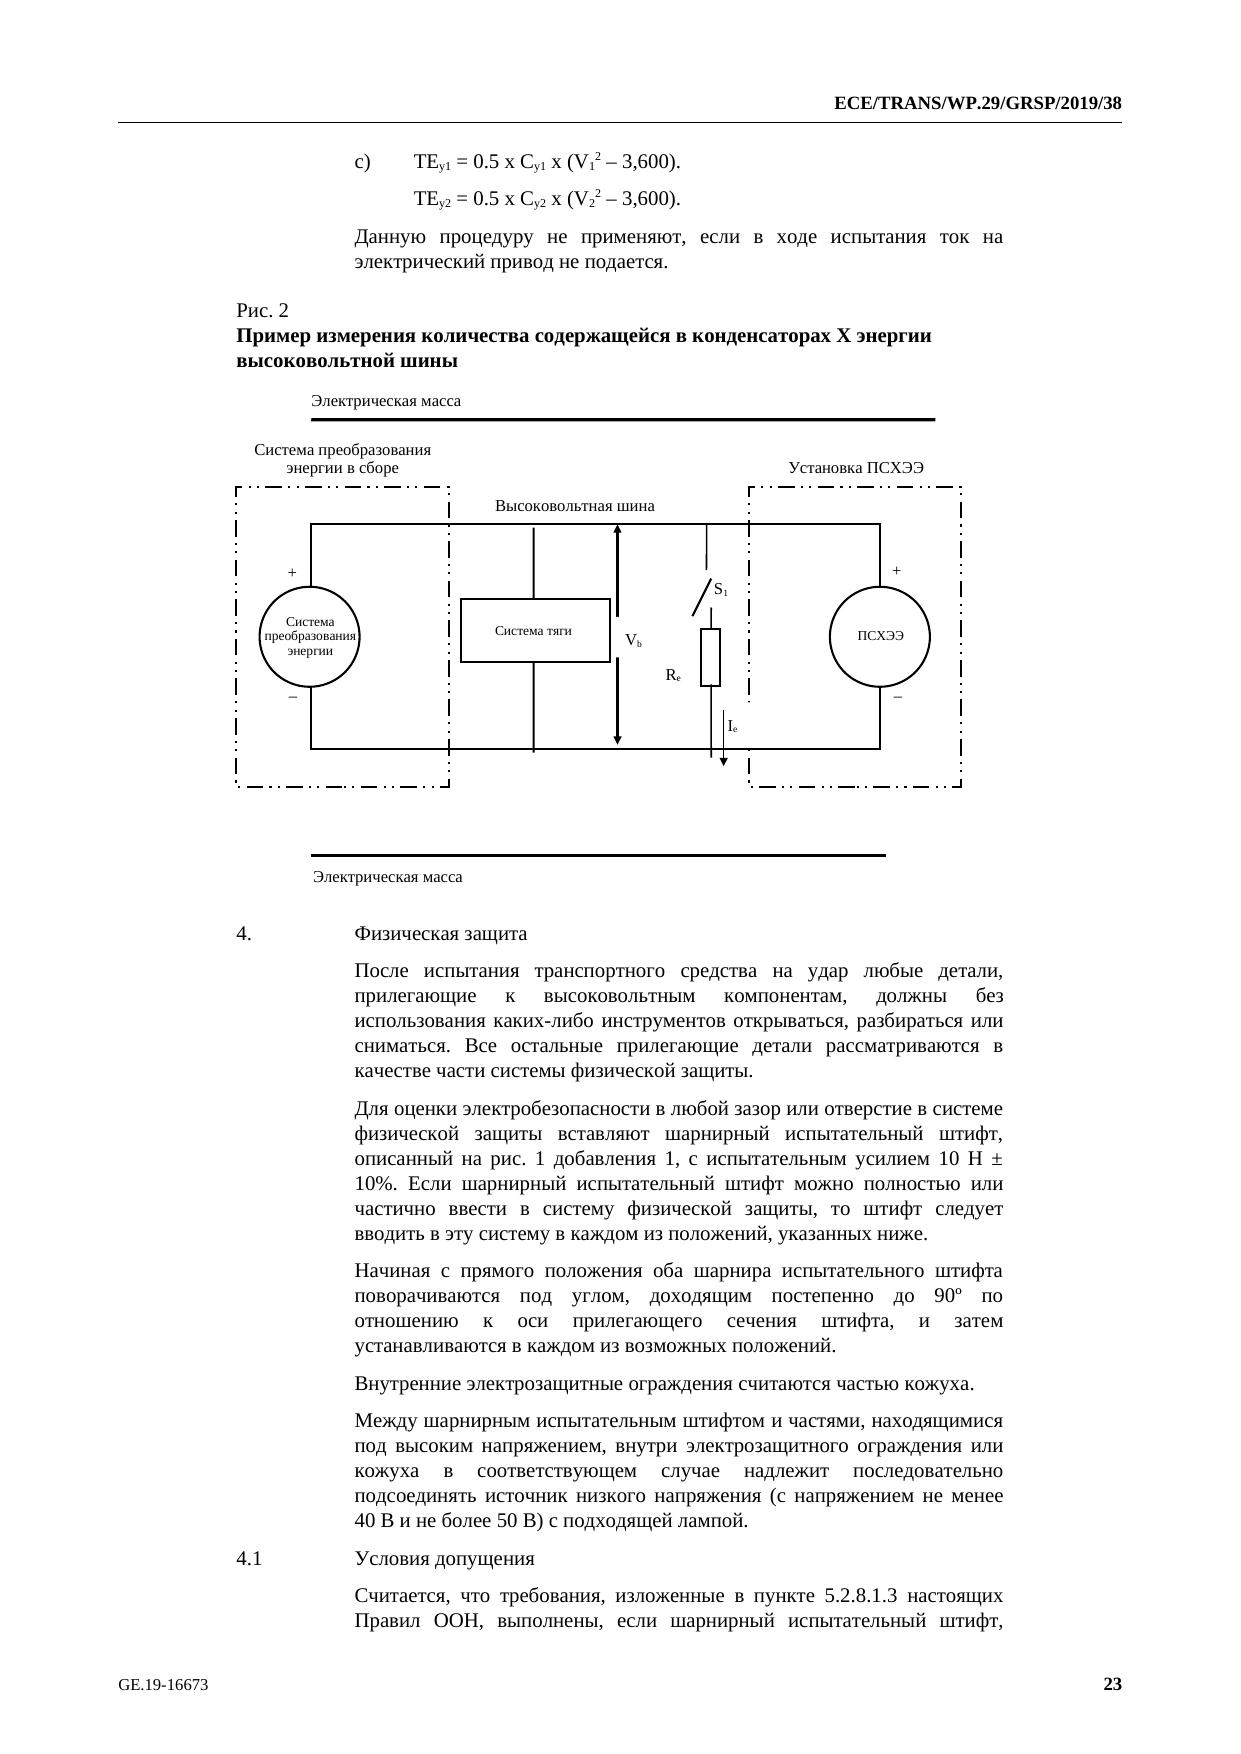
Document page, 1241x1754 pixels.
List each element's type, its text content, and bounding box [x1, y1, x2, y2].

text Данную процедуру не применяют, если в ходе испытания ток на электрический привод не подается. [354, 223, 1004, 273]
text TEy2 = 0.5 x Cy2 x (V22 – 3,600). [413, 185, 1004, 210]
text Внутренние электрозащитные ограждения считаются частью кожуха. [236, 1369, 1004, 1394]
text 4.1 Условия допущения [236, 1544, 1004, 1569]
text Между шарнирным испытательным штифтом и частями, находящимися под высоким напряжением, внутри электрозащитного ограждения или кожуха в соответствующем случае надлежит последовательно подсоединять источник низкого напряжения (с напряжением не менее 40 В и не более 50 В) с подходящей лампой. [236, 1407, 1004, 1532]
text Для оценки электробезопасности в любой зазор или отверстие в системе физической защиты вставляют шарнирный испытательный штифт, описанный на рис. 1 добавления 1, с испытательным усилием 10 Н ± 10%. Если шарнирный испытательный штифт можно полностью или частично ввести в систему физической защиты, то штифт следует вводить в эту систему в каждом из положений, указанных ниже. [236, 1094, 1004, 1244]
text После испытания транспортного средства на удар любые детали, прилегающие к высоковольтным компонентам, должны без использования каких-либо инструментов открываться, разбираться или сниматься. Все остальные прилегающие детали рассматриваются в качестве части системы физической защиты. [236, 957, 1004, 1082]
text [236, 1582, 1004, 1632]
text c) TEy1 = 0.5 x Cy1 x (V12 – 3,600). [354, 148, 1004, 173]
text Начиная с прямого положения оба шарнира испытательного штифта поворачиваются под углом, доходящим постепенно до 90º по отношению к оси прилегающего сечения штифта, и затем устанавливаются в каждом из возможных положений. [236, 1257, 1004, 1357]
text Рис. 2 Пример измерения количества содержащейся в конденсаторах Х энергии высоковольтной шины [118, 298, 1004, 373]
text 4. Физическая защита [236, 919, 1004, 944]
